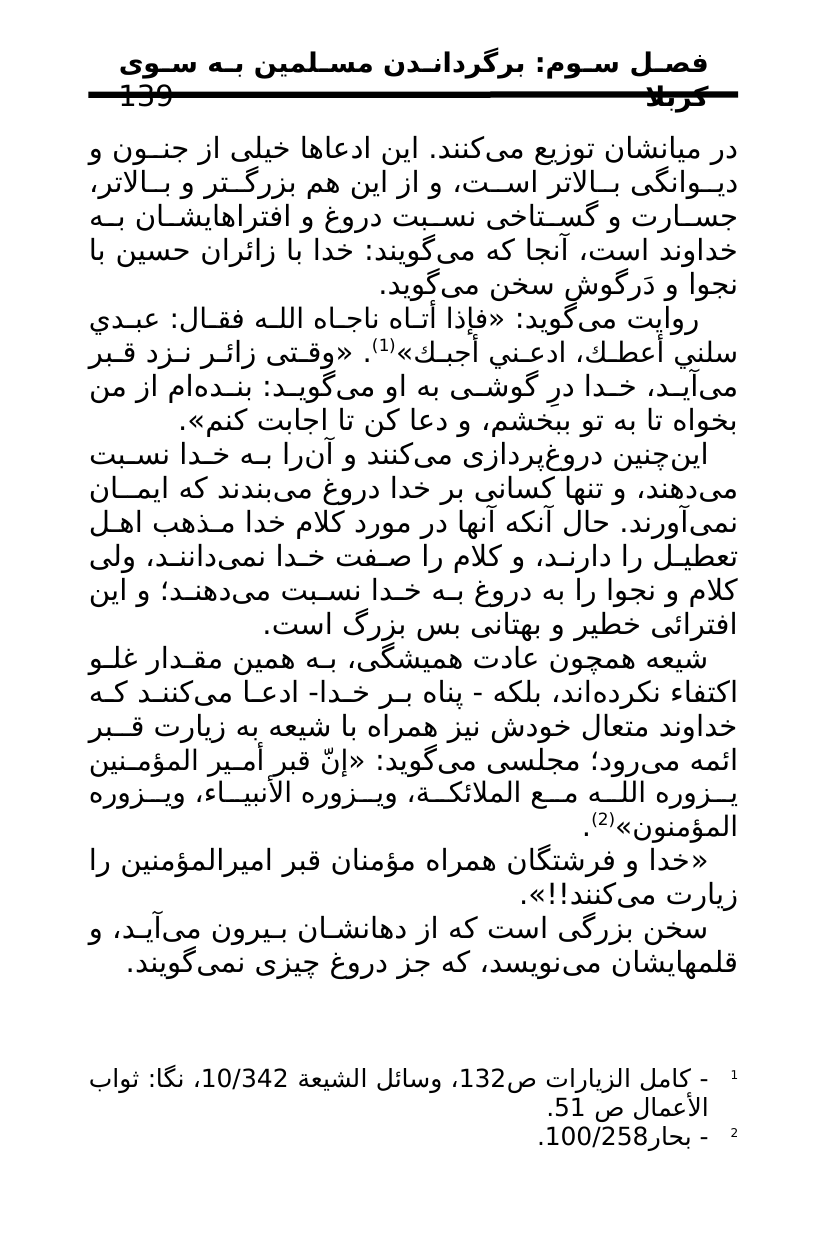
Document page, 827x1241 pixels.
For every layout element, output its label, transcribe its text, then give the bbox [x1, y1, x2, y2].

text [89, 132, 738, 301]
text شیعه همچون عادت همیشگی، به همین مقدار غلو اکتفاء نکرده‌اند، بلکه - پناه بر خدا- ادعا می‌کنند که خداوند متعال خودش نیز همراه با شیعه به زیارت قبر ائمه می‌رود؛ مجلسی می‌گوید: «إنّ قبر أمير المؤمنين يزوره الله مع الملائكة، ويزوره الأنبياء، ويزوره المؤمنون»(). [89, 641, 738, 843]
text سخن بزرگی است که از دهانشان بیرون می‌آید، و قلمهایشان می‌نویسد، که جز دروغ چیزی نمی‌گویند. [89, 911, 738, 979]
text روایت می‌گوید: «فإذا أتاه ناجاه الله فقال: عبدي سلني أعطك، ادعني أجبك»(). «وقتی زائر نزد قبر می‌آید، خدا درِ گوشی به‌ او می‌گوید: بنده‌ام از من بخواه تا به تو ببخشم، و دعا کن تا اجابت کنم». [89, 301, 738, 437]
text این‌چنین دروغ‌پردازی می‌کنند و آن‌را به خدا نسبت می‌دهند، و تنها کسانی بر خدا دروغ می‌بندند که ‌ایمان نمی‌آورند. حال آنکه آنها در مورد کلام خدا مذهب اهل تعطیل را دارند، و کلام را صفت خدا نمی‌دانند، ولی کلام و نجوا را به دروغ به خدا نسبت می‌دهند؛ و این افترائی خطیر و بهتانی بس بزرگ است. [89, 437, 738, 641]
text «خدا و فرشتگان همراه مؤمنان قبر امیرالمؤمنین را زیارت می‌کنند!!». [89, 843, 738, 911]
